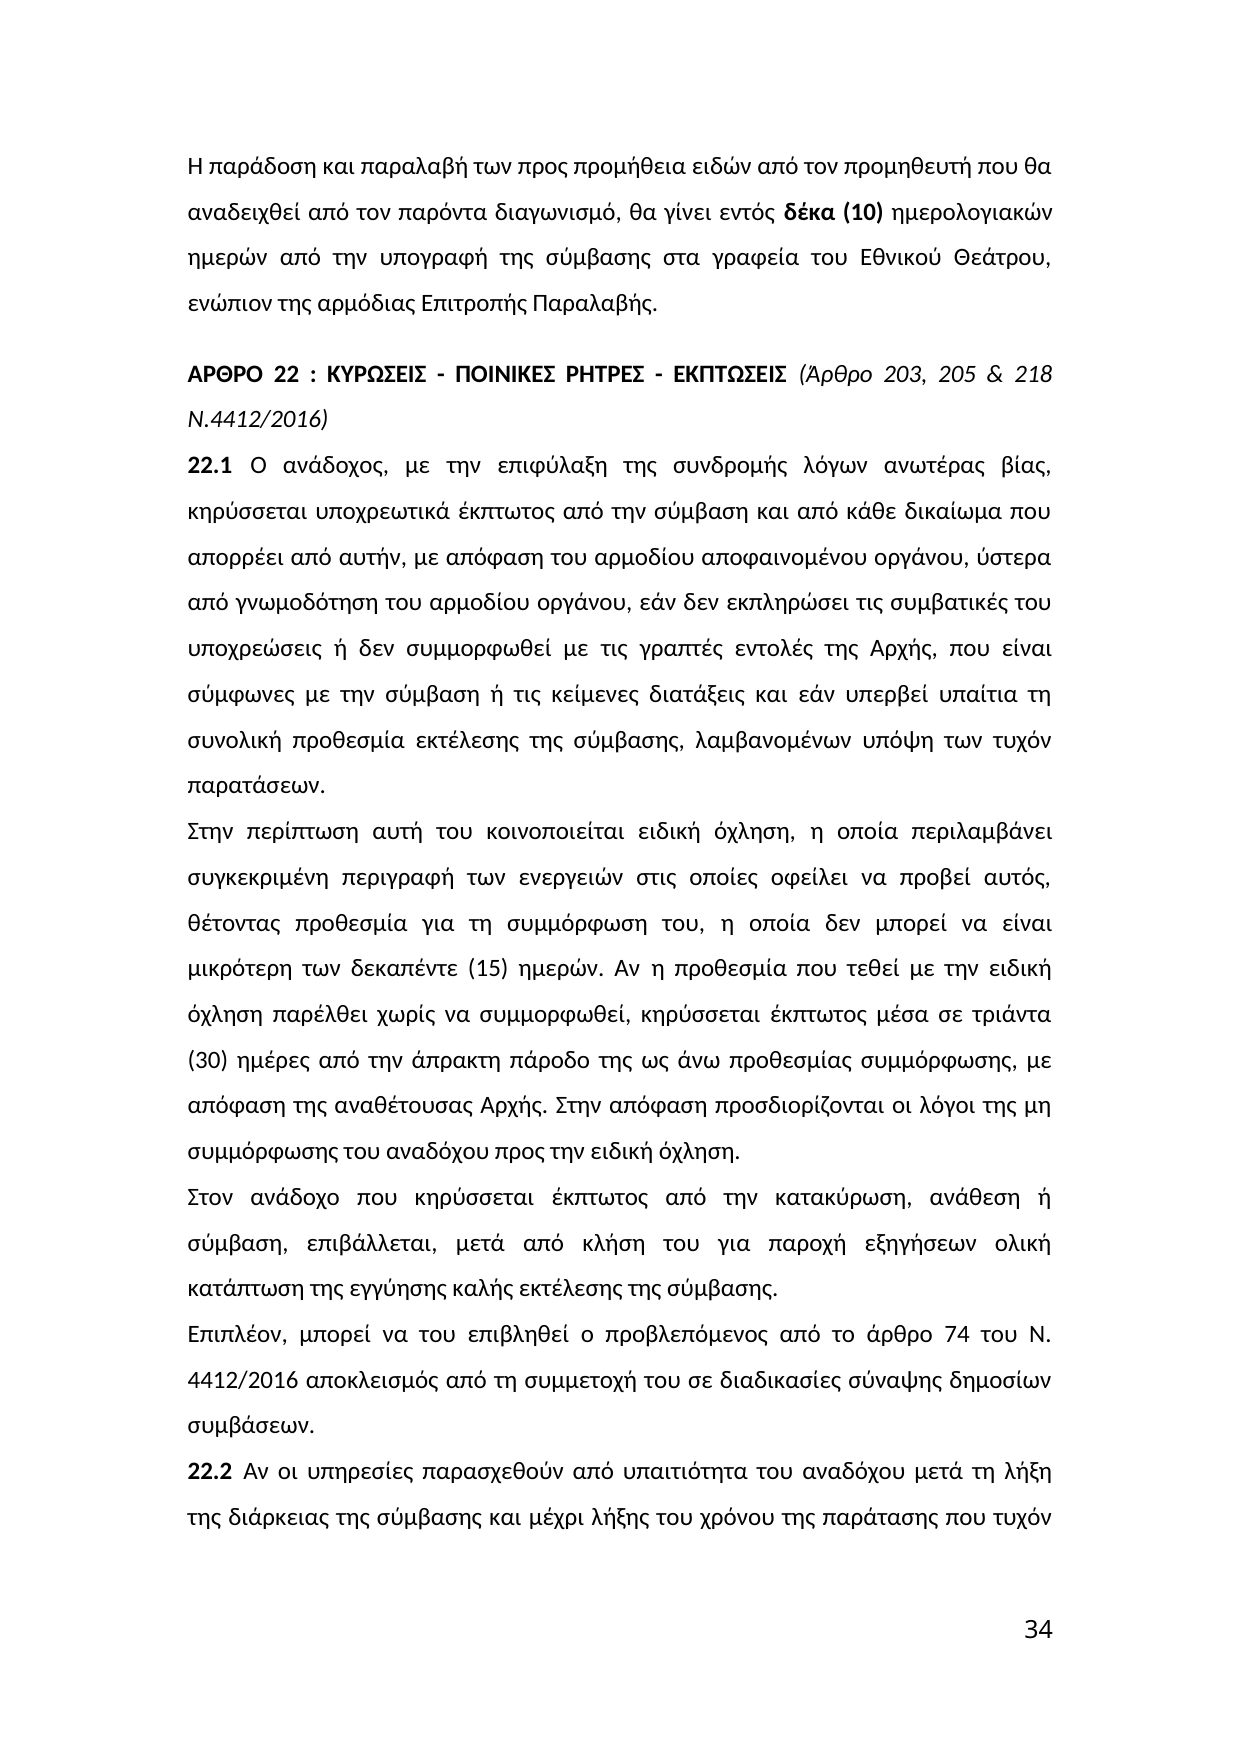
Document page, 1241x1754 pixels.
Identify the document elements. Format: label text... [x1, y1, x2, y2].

text Η παράδοση και παραλαβή των προς προμήθεια ειδών από τον προμηθευτή που θα αναδειχθεί από τον παρόντα διαγωνισμό, θα γίνει εντός δέκα (10) ημερολογιακών ημερών από την υπογραφή της σύμβασης στα γραφεία του Εθνικού Θεάτρου, ενώπιον της αρμόδιας Επιτροπής Παραλαβής. [187, 150, 1053, 318]
text Στον ανάδοχο που κηρύσσεται έκπτωτος από την κατακύρωση, ανάθεση ή σύμβαση, επιβάλλεται, μετά από κλήση του για παροχή εξηγήσεων ολική κατάπτωση της εγγύησης καλής εκτέλεσης της σύμβασης. [187, 1181, 1053, 1303]
text ΑΡΘΡΟ 22 : ΚΥΡΩΣΕΙΣ - ΠΟΙΝΙΚΕΣ ΡΗΤΡΕΣ - ΕΚΠΤΩΣΕΙΣ (Άρθρο 203, 205 & 218 Ν.4412/2016) [187, 358, 1053, 434]
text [187, 1455, 1053, 1532]
text Επιπλέον, μπορεί να του επιβληθεί ο προβλεπόμενος από το άρθρο 74 του Ν. 4412/2016 αποκλεισμός από τη συμμετοχή του σε διαδικασίες σύναψης δημοσίων συμβάσεων. [187, 1318, 1053, 1440]
text Στην περίπτωση αυτή του κοινοποιείται ειδική όχληση, η οποία περιλαμβάνει συγκεκριμένη περιγραφή των ενεργειών στις οποίες οφείλει να προβεί αυτός, θέτοντας προθεσμία για τη συμμόρφωση του, η οποία δεν μπορεί να είναι μικρότερη των δεκαπέντε (15) ημερών. Αν η προθεσμία που τεθεί με την ειδική όχληση παρέλθει χωρίς να συμμορφωθεί, κηρύσσεται έκπτωτος μέσα σε τριάντα (30) ημέρες από την άπρακτη πάροδο της ως άνω προθεσμίας συμμόρφωσης, με απόφαση της αναθέτουσας Αρχής. Στην απόφαση προσδιορίζονται οι λόγοι της μη συμμόρφωσης του αναδόχου προς την ειδική όχληση. [187, 815, 1053, 1166]
text 22.1 Ο ανάδοχος, με την επιφύλαξη της συνδρομής λόγων ανωτέρας βίας, κηρύσσεται υποχρεωτικά έκπτωτος από την σύμβαση και από κάθε δικαίωμα που απορρέει από αυτήν, με απόφαση του αρμοδίου αποφαινομένου οργάνου, ύστερα από γνωμοδότηση του αρμοδίου οργάνου, εάν δεν εκπληρώσει τις συμβατικές του υποχρεώσεις ή δεν συμμορφωθεί με τις γραπτές εντολές της Αρχής, που είναι σύμφωνες με την σύμβαση ή τις κείμενες διατάξεις και εάν υπερβεί υπαίτια τη συνολική προθεσμία εκτέλεσης της σύμβασης, λαμβανομένων υπόψη των τυχόν παρατάσεων. [187, 449, 1053, 800]
